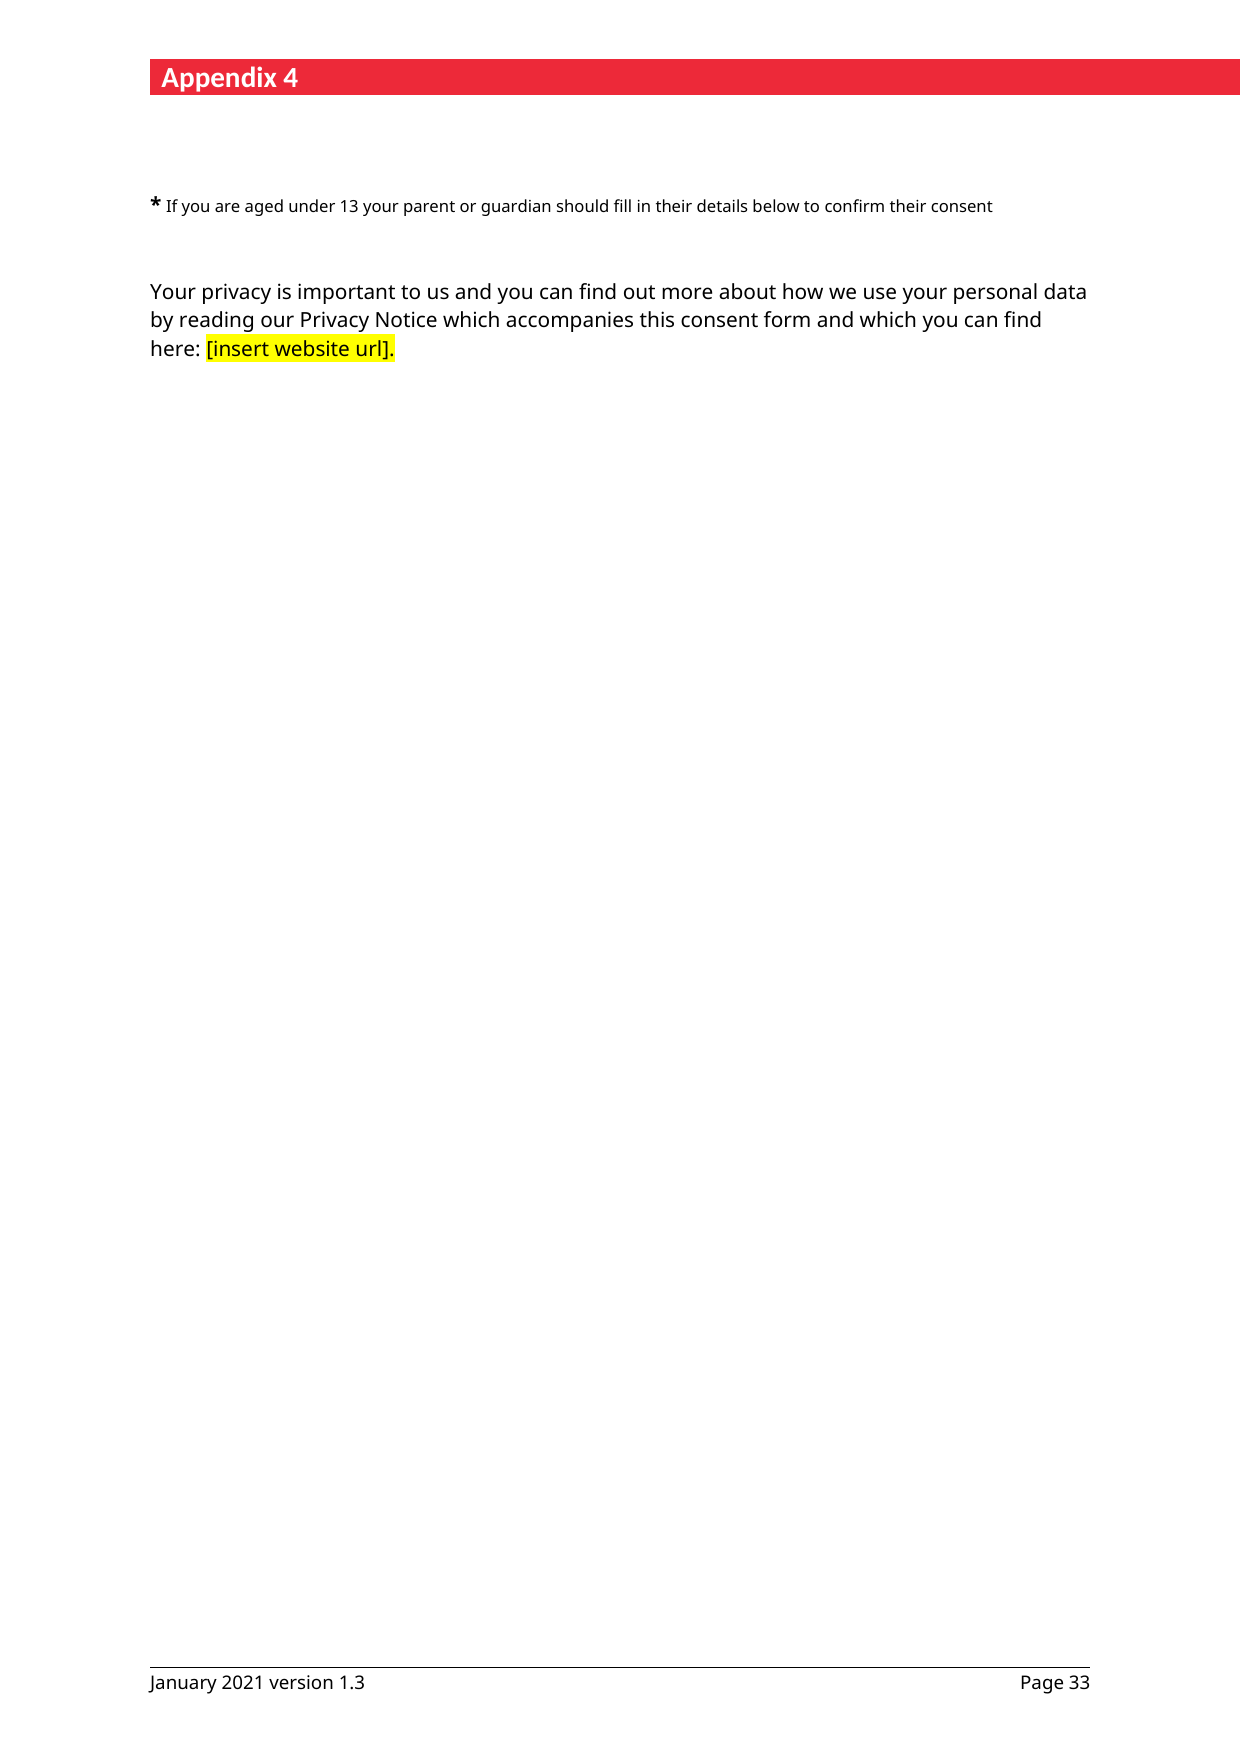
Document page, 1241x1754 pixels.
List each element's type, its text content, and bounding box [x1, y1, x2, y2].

subtitle Your privacy is important to us and you can find out more about how we use your personal data by reading our Privacy Notice which accompanies this consent form and which you can find here: [insert website url]. [150, 277, 1090, 362]
text * If you are aged under 13 your parent or guardian should fill in their details below to confirm their consent [150, 194, 1090, 217]
